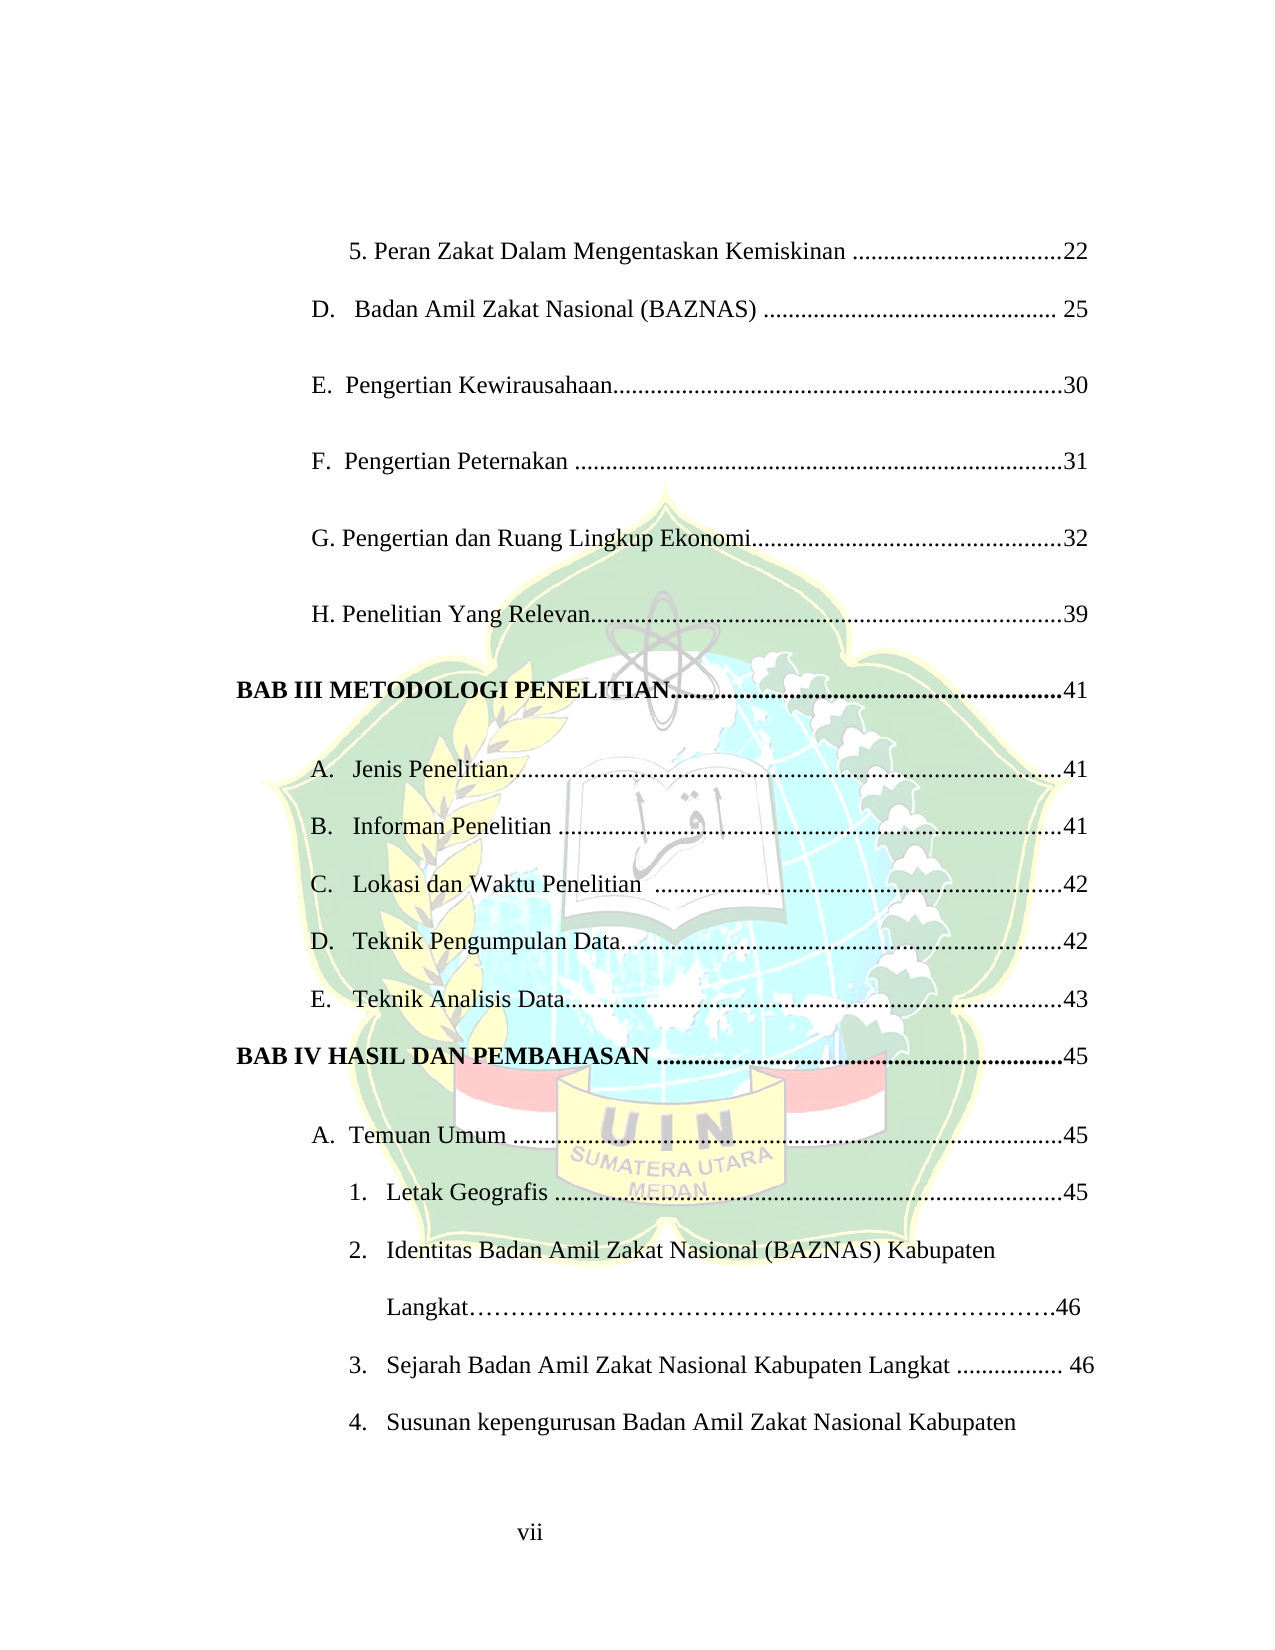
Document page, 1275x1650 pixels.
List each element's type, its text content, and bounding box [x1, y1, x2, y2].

list Teknik Pengumpulan Data 42 [310, 926, 1098, 955]
list Jenis Penelitian 41 [310, 754, 1098, 783]
text F. Pengertian Peternakan 31 [236, 446, 1098, 475]
list 5. Peran Zakat Dalam Mengentaskan Kemiskinan 22 [349, 236, 1098, 265]
text G. Pengertian dan Ruang Lingkup Ekonomi 32 [236, 523, 1098, 552]
text BAB III METODOLOGI PENELITIAN 41 [236, 676, 1098, 704]
list Letak Geografis 45 [349, 1177, 1098, 1206]
list D. Badan Amil Zakat Nasional (BAZNAS) ............................................... 25 [311, 294, 1098, 322]
list Teknik Analisis Data 43 [310, 984, 1098, 1013]
list Identitas Badan Amil Zakat Nasional (BAZNAS) Kabupaten Langkat……………………………………………………….…….46 [349, 1235, 1098, 1321]
text BAB IV HASIL DAN PEMBAHASAN 45 [236, 1041, 1098, 1070]
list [349, 1407, 1098, 1436]
list Sejarah Badan Amil Zakat Nasional Kabupaten Langkat 46 [349, 1350, 1098, 1378]
list Lokasi dan Waktu Penelitian 42 [310, 869, 1098, 898]
list Informan Penelitian 41 [310, 811, 1098, 840]
text H. Penelitian Yang Relevan. 39 [236, 599, 1098, 628]
text E. Pengertian Kewirausahaan 30 [236, 370, 1098, 399]
list Temuan Umum 45 [311, 1120, 1098, 1148]
